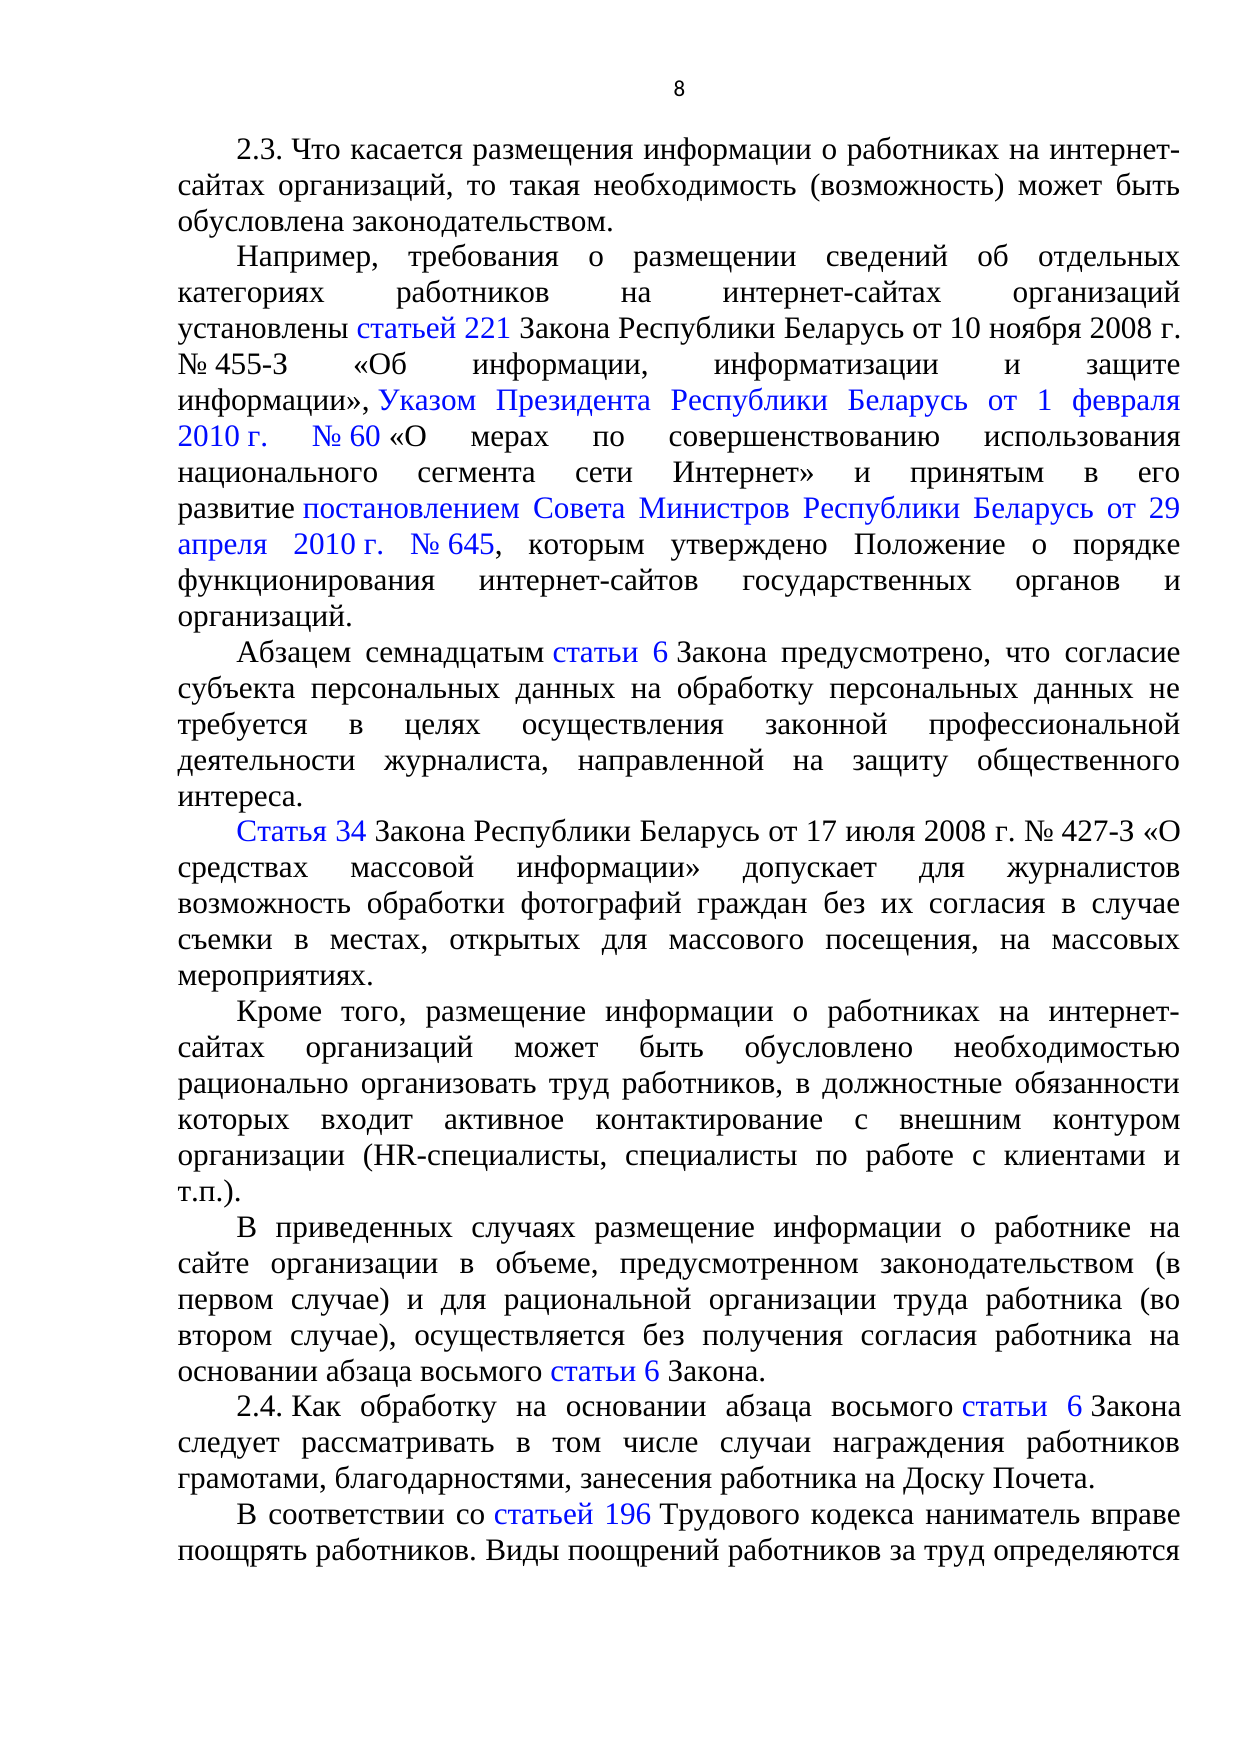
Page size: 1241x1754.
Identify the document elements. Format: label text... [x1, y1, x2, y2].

text В приведенных случаях размещение информации о работнике на сайте организации в объеме, предусмотренном законодательством (в первом случае) и для рациональной организации труда работника (во втором случае), осуществляется без получения согласия работника на основании абзаца восьмого статьи 6 Закона. [177, 1208, 1181, 1388]
text Например, требования о размещении сведений об отдельных категориях работников на интернет-сайтах организаций установлены статьей 221 Закона Республики Беларусь от 10 ноября 2008 г. № 455-З «Об информации, информатизации и защите информации», Указом Президента Республики Беларусь от 1 февраля 2010 г. № 60 «О мерах по совершенствованию использования национального сегмента сети Интернет» и принятым в его развитие постановлением Совета Министров Республики Беларусь от 29 апреля 2010 г. № 645, которым утверждено Положение о порядке функционирования интернет-сайтов государственных органов и организаций. [177, 238, 1181, 633]
text 2.3. Что касается размещения информации о работниках на интернет-сайтах организаций, то такая необходимость (возможность) может быть обусловлена законодательством. [177, 130, 1181, 238]
text 2.4. Как обработку на основании абзаца восьмого статьи 6 Закона следует рассматривать в том числе случаи награждения работников грамотами, благодарностями, занесения работника на Доску Почета. [177, 1388, 1181, 1496]
text Статья 34 Закона Республики Беларусь от 17 июля 2008 г. № 427-З «О средствах массовой информации» допускает для журналистов возможность обработки фотографий граждан без их согласия в случае съемки в местах, открытых для массового посещения, на массовых мероприятиях. [177, 813, 1181, 992]
text Абзацем семнадцатым статьи 6 Закона предусмотрено, что согласие субъекта персональных данных на обработку персональных данных не требуется в целях осуществления законной профессиональной деятельности журналиста, направленной на защиту общественного интереса. [177, 633, 1181, 813]
text Кроме того, размещение информации о работниках на интернет-сайтах организаций может быть обусловлено необходимостью рационально организовать труд работников, в должностные обязанности которых входит активное контактирование с внешним контуром организации (HR-специалисты, специалисты по работе с клиентами и т.п.). [177, 992, 1181, 1208]
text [177, 1496, 1181, 1567]
